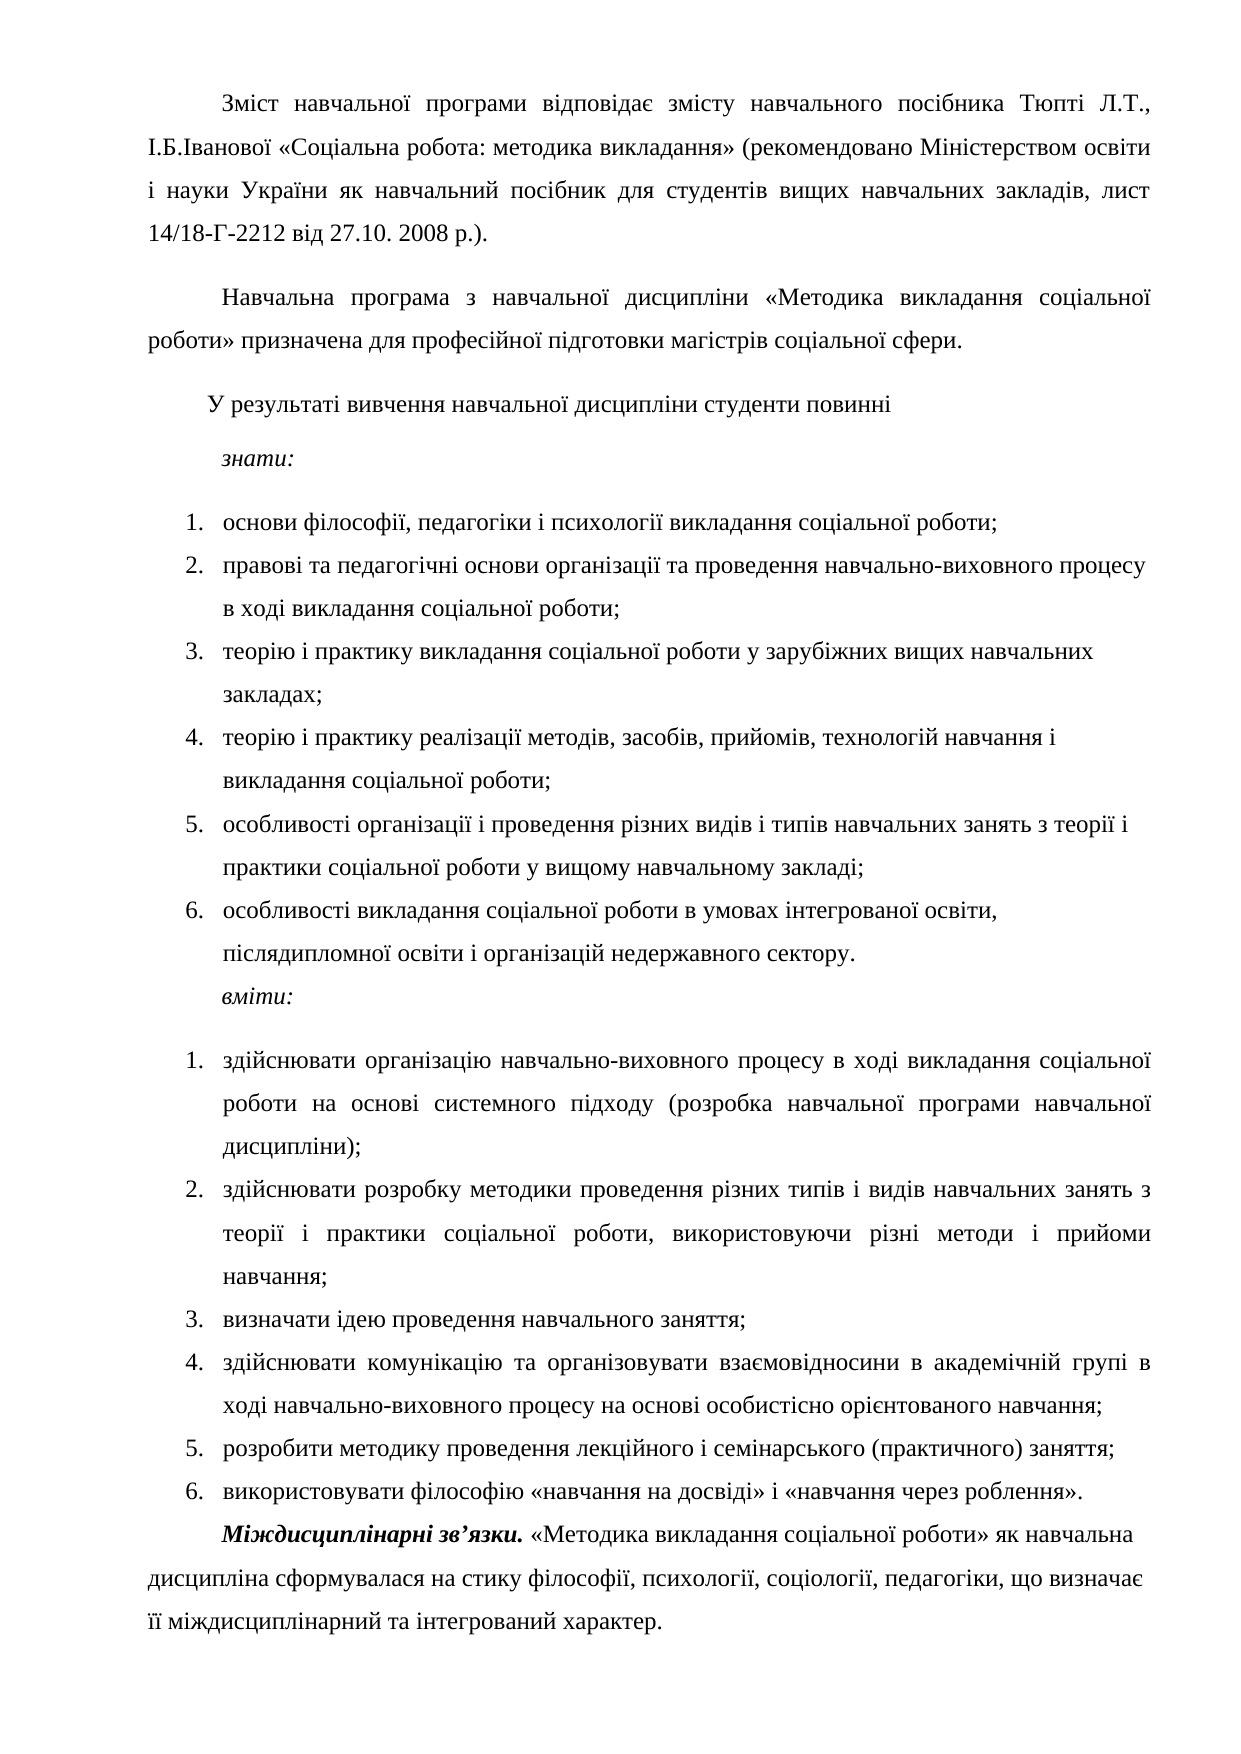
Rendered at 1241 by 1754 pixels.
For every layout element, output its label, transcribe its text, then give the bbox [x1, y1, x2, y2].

list правові та педагогічні основи організації та проведення навчально-виховного процесу в ході викладання соціальної роботи; [185, 550, 1152, 622]
text Навчальна програма з навчальної дисципліни «Методика викладання соціальної роботи» призначена для професійної підготовки магістрів соціальної сфери. [148, 282, 1152, 354]
list особливості організації і проведення різних видів і типів навчальних занять з теорії і практики соціальної роботи у вищому навчальному закладі; [185, 809, 1152, 881]
list визначати ідею проведення навчального заняття; [185, 1304, 1152, 1333]
list здійснювати комунікацію та організовувати взаємовідносини в академічній групі в ході навчально-виховного процесу на основі особистісно орієнтованого навчання; [185, 1347, 1152, 1419]
text У результаті вивчення навчальної дисципліни студенти повинні [148, 389, 1152, 418]
text Міждисциплінарні зв’язки. «Методика викладання соціальної роботи» як навчальна дисципліна сформувалася на стику філософії, психології, соціології, педагогіки, що визначає її міждисциплінарний та інтегрований характер. [148, 1519, 1152, 1634]
list використовувати філософію «навчання на досвіді» і «навчання через роблення». [185, 1476, 1152, 1505]
list здійснювати розробку методики проведення різних типів і видів навчальних занять з теорії і практики соціальної роботи, використовуючи різні методи і прийоми навчання; [185, 1174, 1152, 1289]
list особливості викладання соціальної роботи в умовах інтегрованої освіти, післядипломної освіти і організацій недержавного сектору. [185, 895, 1152, 967]
list здійснювати організацію навчально-виховного процесу в ході викладання соціальної роботи на основі системного підходу (розробка навчальної програми навчальної дисципліни); [185, 1045, 1152, 1160]
list основи філософії, педагогіки і психології викладання соціальної роботи; [185, 507, 1152, 536]
text Зміст навчальної програми відповідає змісту навчального посібника Тюпті Л.Т., І.Б.Іванової «Соціальна робота: методика викладання» (рекомендовано Міністерством освіти і науки України як навчальний посібник для студентів вищих навчальних закладів, лист 14/18-Г-2212 від 27.10. 2008 р.). [148, 88, 1152, 247]
text знати: [148, 443, 1152, 472]
list теорію і практику викладання соціальної роботи у зарубіжних вищих навчальних закладах; [185, 636, 1152, 708]
list розробити методику проведення лекційного і семінарського (практичного) заняття; [185, 1433, 1152, 1462]
text вміти: [148, 981, 1152, 1010]
list теорію і практику реалізації методів, засобів, прийомів, технологій навчання і викладання соціальної роботи; [185, 722, 1152, 794]
